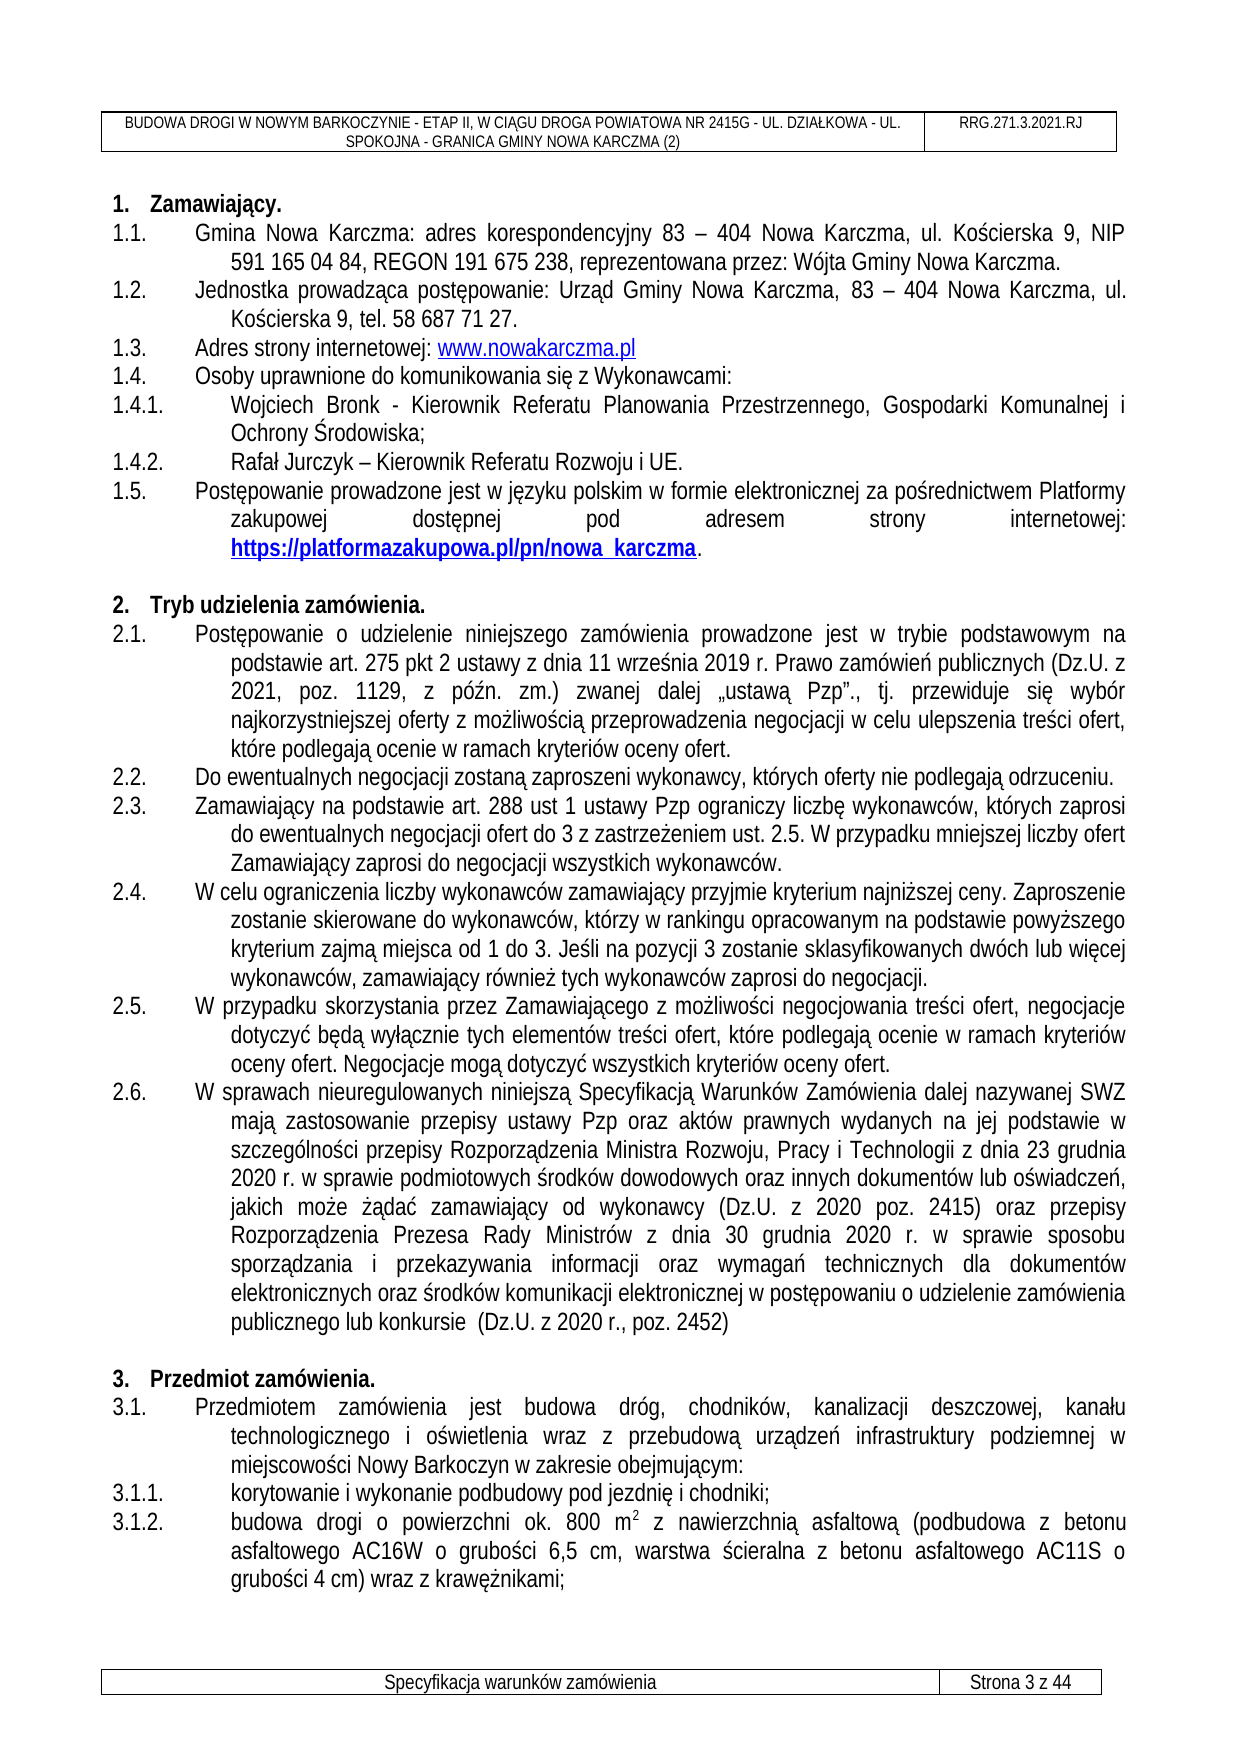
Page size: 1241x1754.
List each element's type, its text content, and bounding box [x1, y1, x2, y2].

list W przypadku skorzystania przez Zamawiającego z możliwości negocjowania treści ofert, negocjacje dotyczyć będą wyłącznie tych elementów treści ofert, które podlegają ocenie w ramach kryteriów oceny ofert. Negocjacje mogą dotyczyć wszystkich kryteriów oceny ofert. [112, 991, 1128, 1077]
subtitle Zamawiający. [112, 189, 1128, 218]
list Przedmiotem zamówienia jest budowa dróg, chodników, kanalizacji deszczowej, kanału technologicznego i oświetlenia wraz z przebudową urządzeń infrastruktury podziemnej w miejscowości Nowy Barkoczyn w zakresie obejmującym: [112, 1392, 1128, 1478]
subtitle Gmina Nowa Karczma: adres korespondencyjny 83 – 404 Nowa Karczma, ul. Kościerska 9, NIP 591 165 04 84, REGON 191 675 238, reprezentowana przez: Wójta Gminy Nowa Karczma. [112, 218, 1128, 275]
list Postępowanie o udzielenie niniejszego zamówienia prowadzone jest w trybie podstawowym na podstawie art. 275 pkt 2 ustawy z dnia 11 września 2019 r. Prawo zamówień publicznych (Dz.U. z 2021, poz. 1129, z późn. zm.) zwanej dalej „ustawą Pzp”., tj. przewiduje się wybór najkorzystniejszej oferty z możliwością przeprowadzenia negocjacji w celu ulepszenia treści ofert, które podlegają ocenie w ramach kryteriów oceny ofert. [112, 619, 1128, 762]
list Adres strony internetowej: www.nowakarczma.pl [112, 332, 1128, 361]
list Jednostka prowadząca postępowanie: Urząd Gminy Nowa Karczma, 83 – 404 Nowa Karczma, ul. Kościerska 9, tel. 58 687 71 27. [112, 275, 1128, 332]
list Zamawiający na podstawie art. 288 ust 1 ustawy Pzp ograniczy liczbę wykonawców, których zaprosi do ewentualnych negocjacji ofert do 3 z zastrzeżeniem ust. 2.5. W przypadku mniejszej liczby ofert Zamawiający zaprosi do negocjacji wszystkich wykonawców. [112, 791, 1128, 877]
list Osoby uprawnione do komunikowania się z Wykonawcami: [112, 361, 1128, 390]
list Do ewentualnych negocjacji zostaną zaproszeni wykonawcy, których oferty nie podlegają odrzuceniu. [112, 762, 1128, 791]
list korytowanie i wykonanie podbudowy pod jezdnię i chodniki; [112, 1478, 1128, 1507]
list W sprawach nieuregulowanych niniejszą Specyfikacją Warunków Zamówienia dalej nazywanej SWZ mają zastosowanie przepisy ustawy Pzp oraz aktów prawnych wydanych na jej podstawie w szczególności przepisy Rozporządzenia Ministra Rozwoju, Pracy i Technologii z dnia 23 grudnia 2020 r. w sprawie podmiotowych środków dowodowych oraz innych dokumentów lub oświadczeń, jakich może żądać zamawiający od wykonawcy (Dz.U. z 2020 poz. 2415) oraz przepisy Rozporządzenia Prezesa Rady Ministrów z dnia 30 grudnia 2020 r. w sprawie sposobu sporządzania i przekazywania informacji oraz wymagań technicznych dla dokumentów elektronicznych oraz środków komunikacji elektronicznej w postępowaniu o udzielenie zamówienia publicznego lub konkursie (Dz.U. z 2020 r., poz. 2452) [112, 1077, 1128, 1335]
list Rafał Jurczyk – Kierownik Referatu Rozwoju i UE. [112, 447, 1128, 476]
list budowa drogi o powierzchni ok. 800 m2 z nawierzchnią asfaltową (podbudowa z betonu asfaltowego AC16W o grubości 6,5 cm, warstwa ścieralna z betonu asfaltowego AC11S o grubości 4 cm) wraz z krawężnikami; [112, 1507, 1128, 1593]
subtitle Tryb udzielenia zamówienia. [112, 590, 1128, 619]
subtitle Przedmiot zamówienia. [112, 1364, 1128, 1392]
list W celu ograniczenia liczby wykonawców zamawiający przyjmie kryterium najniższej ceny. Zaproszenie zostanie skierowane do wykonawców, którzy w rankingu opracowanym na podstawie powyższego kryterium zajmą miejsca od 1 do 3. Jeśli na pozycji 3 zostanie sklasyfikowanych dwóch lub więcej wykonawców, zamawiający również tych wykonawców zaprosi do negocjacji. [112, 877, 1128, 991]
list Wojciech Bronk - Kierownik Referatu Planowania Przestrzennego, Gospodarki Komunalnej i Ochrony Środowiska; [112, 390, 1128, 447]
list Postępowanie prowadzone jest w języku polskim w formie elektronicznej za pośrednictwem Platformy zakupowej dostępnej pod adresem strony internetowej: https://platformazakupowa.pl/pn/nowa_karczma. [112, 476, 1128, 562]
